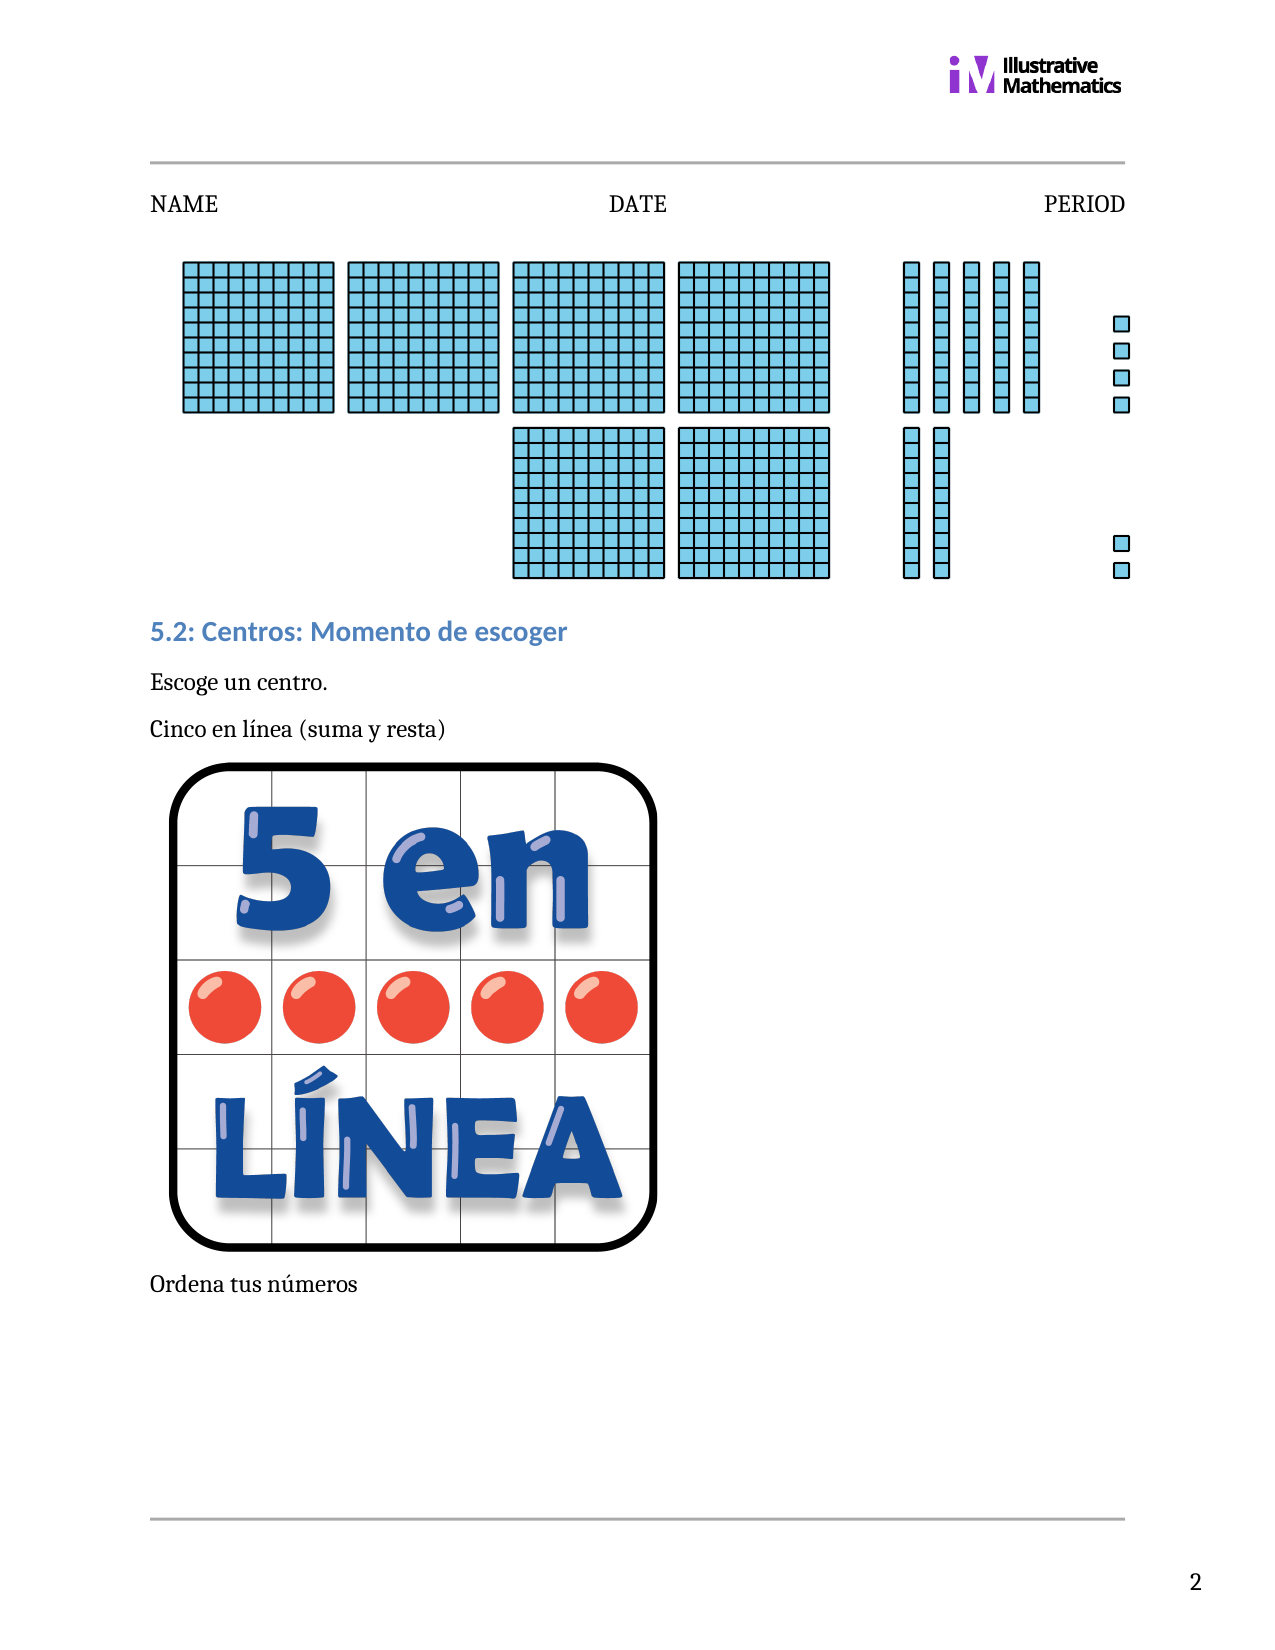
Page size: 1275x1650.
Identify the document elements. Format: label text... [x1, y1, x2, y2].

text Cinco en línea (suma y resta) [150, 715, 1125, 744]
picture [168, 762, 658, 1252]
subtitle 5.2: Centros: Momento de escoger [150, 613, 1125, 649]
picture [949, 55, 1121, 93]
text Escoge un centro. [150, 668, 1125, 696]
picture [168, 247, 1144, 593]
text Ordena tus números [150, 1270, 1125, 1299]
